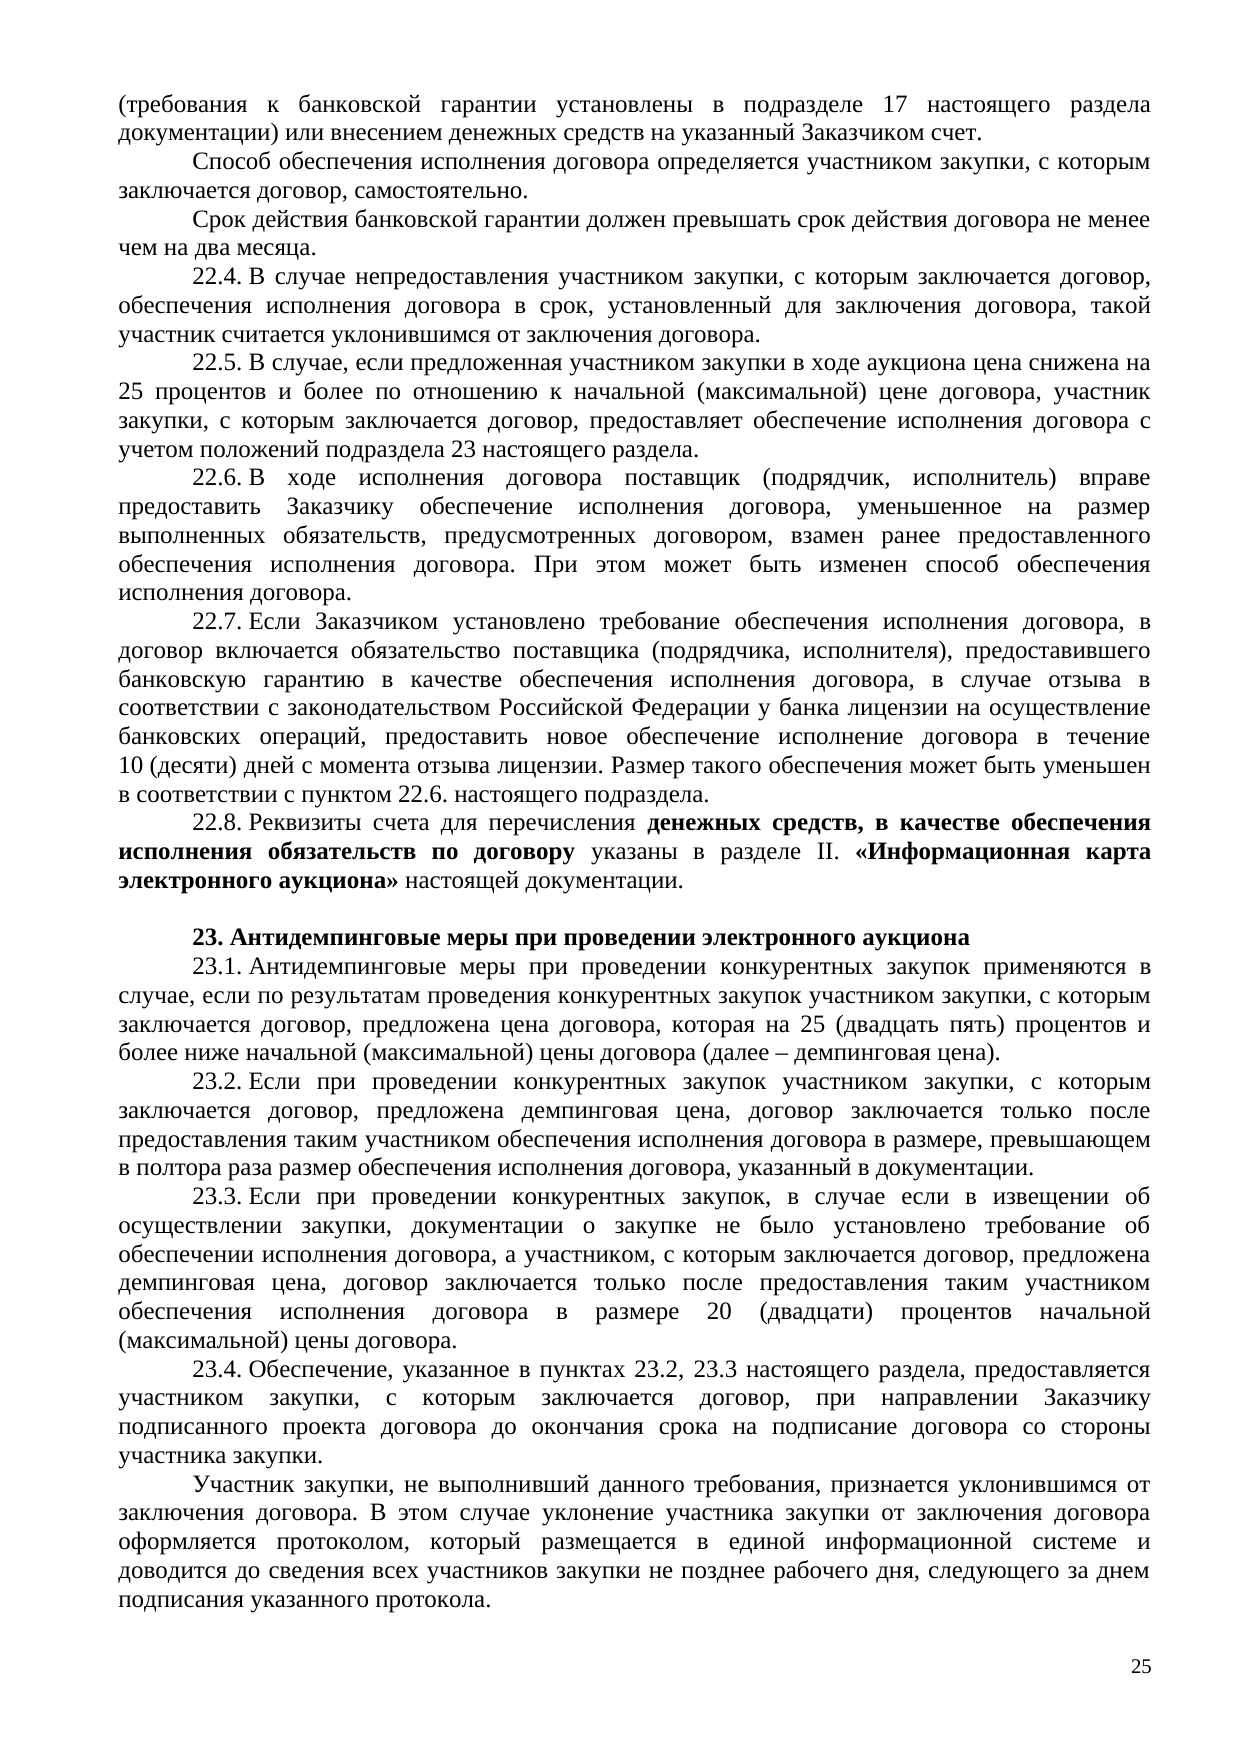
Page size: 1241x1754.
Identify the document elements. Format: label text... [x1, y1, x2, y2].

text 23.2. Если при проведении конкурентных закупок участником закупки, с которым заключается договор, предложена демпинговая цена, договор заключается только после предоставления таким участником обеспечения исполнения договора в размере, превышающем в полтора раза размер обеспечения исполнения договора, указанный в документации. [118, 1066, 1152, 1181]
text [118, 89, 1152, 146]
text 23.1. Антидемпинговые меры при проведении конкурентных закупок применяются в случае, если по результатам проведения конкурентных закупок участником закупки, с которым заключается договор, предложена цена договора, которая на 25 (двадцать пять) процентов и более ниже начальной (максимальной) цены договора (далее – демпинговая цена). [118, 951, 1152, 1066]
text 23. Антидемпинговые меры при проведении электронного аукциона [118, 922, 1152, 951]
text Способ обеспечения исполнения договора определяется участником закупки, с которым заключается договор, самостоятельно. [118, 146, 1152, 204]
text 22.4. В случае непредоставления участником закупки, с которым заключается договор, обеспечения исполнения договора в срок, установленный для заключения договора, такой участник считается уклонившимся от заключения договора. [118, 261, 1152, 347]
text 22.5. В случае, если предложенная участником закупки в ходе аукциона цена снижена на 25 процентов и более по отношению к начальной (максимальной) цене договора, участник закупки, с которым заключается договор, предоставляет обеспечение исполнения договора с учетом положений подраздела 23 настоящего раздела. [118, 347, 1152, 462]
text 23.4. Обеспечение, указанное в пунктах 23.2, 23.3 настоящего раздела, предоставляется участником закупки, с которым заключается договор, при направлении Заказчику подписанного проекта договора до окончания срока на подписание договора со стороны участника закупки. [118, 1354, 1152, 1469]
text 22.8. Реквизиты счета для перечисления денежных средств, в качестве обеспечения исполнения обязательств по договору указаны в разделе II. «Информационная карта электронного аукциона» настоящей документации. [118, 807, 1152, 894]
text 22.6. В ходе исполнения договора поставщик (подрядчик, исполнитель) вправе предоставить Заказчику обеспечение исполнения договора, уменьшенное на размер выполненных обязательств, предусмотренных договором, взамен ранее предоставленного обеспечения исполнения договора. При этом может быть изменен способ обеспечения исполнения договора. [118, 462, 1152, 606]
text 23.3. Если при проведении конкурентных закупок, в случае если в извещении об осуществлении закупки, документации о закупке не было установлено требование об обеспечении исполнения договора, а участником, с которым заключается договор, предложена демпинговая цена, договор заключается только после предоставления таким участником обеспечения исполнения договора в размере 20 (двадцати) процентов начальной (максимальной) цены договора. [118, 1181, 1152, 1354]
text Участник закупки, не выполнивший данного требования, признается уклонившимся от заключения договора. В этом случае уклонение участника закупки от заключения договора оформляется протоколом, который размещается в единой информационной системе и доводится до сведения всех участников закупки не позднее рабочего дня, следующего за днем подписания указанного протокола. [118, 1469, 1152, 1612]
text Срок действия банковской гарантии должен превышать срок действия договора не менее чем на два месяца. [118, 204, 1152, 261]
text 22.7. Если Заказчиком установлено требование обеспечения исполнения договора, в договор включается обязательство поставщика (подрядчика, исполнителя), предоставившего банковскую гарантию в качестве обеспечения исполнения договора, в случае отзыва в соответствии с законодательством Российской Федерации у банка лицензии на осуществление банковских операций, предоставить новое обеспечение исполнение договора в течение 10 (десяти) дней с момента отзыва лицензии. Размер такого обеспечения может быть уменьшен в соответствии с пунктом 22.6. настоящего подраздела. [118, 606, 1152, 807]
